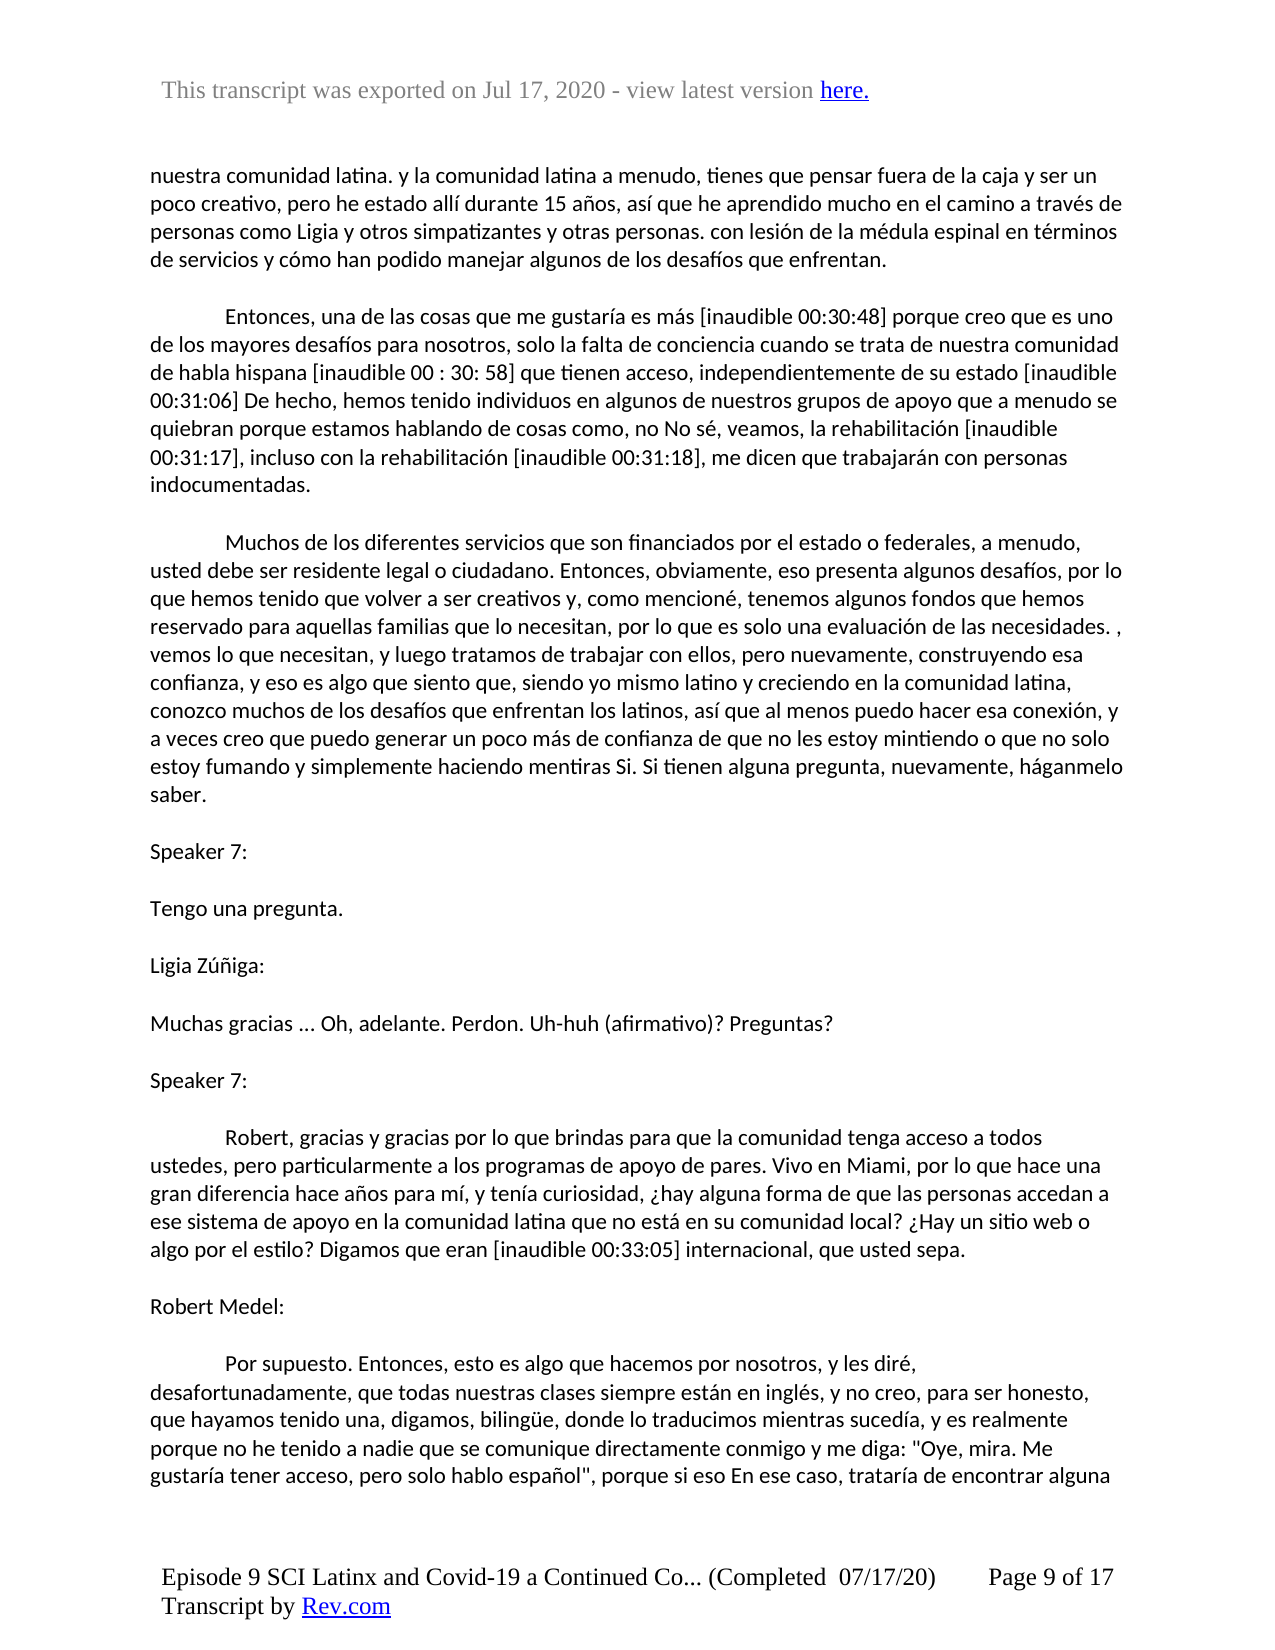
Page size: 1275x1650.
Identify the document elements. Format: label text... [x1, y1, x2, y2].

text Speaker 7: [150, 837, 1125, 865]
text Entonces, una de las cosas que me gustaría es más [inaudible 00:30:48] porque creo que es uno de los mayores desafíos para nosotros, solo la falta de conciencia cuando se trata de nuestra comunidad de habla hispana [inaudible 00 : 30: 58] que tienen acceso, independientemente de su estado [inaudible 00:31:06] De hecho, hemos tenido individuos en algunos de nuestros grupos de apoyo que a menudo se quiebran porque estamos hablando de cosas como, no No sé, veamos, la rehabilitación [inaudible 00:31:17], incluso con la rehabilitación [inaudible 00:31:18], me dicen que trabajarán con personas indocumentadas. [150, 302, 1125, 499]
text Muchas gracias ... Oh, adelante. Perdon. Uh-huh (afirmativo)? Preguntas? [150, 1009, 1125, 1037]
text Robert, gracias y gracias por lo que brindas para que la comunidad tenga acceso a todos ustedes, pero particularmente a los programas de apoyo de pares. Vivo en Miami, por lo que hace una gran diferencia hace años para mí, y tenía curiosidad, ¿hay alguna forma de que las personas accedan a ese sistema de apoyo en la comunidad latina que no está en su comunidad local? ¿Hay un sitio web o algo por el estilo? Digamos que eran [inaudible 00:33:05] internacional, que usted sepa. [150, 1123, 1125, 1263]
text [150, 161, 1125, 273]
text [150, 1349, 1125, 1490]
text Muchos de los diferentes servicios que son financiados por el estado o federales, a menudo, usted debe ser residente legal o ciudadano. Entonces, obviamente, eso presenta algunos desafíos, por lo que hemos tenido que volver a ser creativos y, como mencioné, tenemos algunos fondos que hemos reservado para aquellas familias que lo necesitan, por lo que es solo una evaluación de las necesidades. , vemos lo que necesitan, y luego tratamos de trabajar con ellos, pero nuevamente, construyendo esa confianza, y eso es algo que siento que, siendo yo mismo latino y creciendo en la comunidad latina, conozco muchos de los desafíos que enfrentan los latinos, así que al menos puedo hacer esa conexión, y a veces creo que puedo generar un poco más de confianza de que no les estoy mintiendo o que no solo estoy fumando y simplemente haciendo mentiras Si. Si tienen alguna pregunta, nuevamente, háganmelo saber. [150, 528, 1125, 808]
text Tengo una pregunta. [150, 894, 1125, 922]
text Speaker 7: [150, 1066, 1125, 1094]
text Ligia Zúñiga: [150, 952, 1125, 979]
text Robert Medel: [150, 1292, 1125, 1320]
